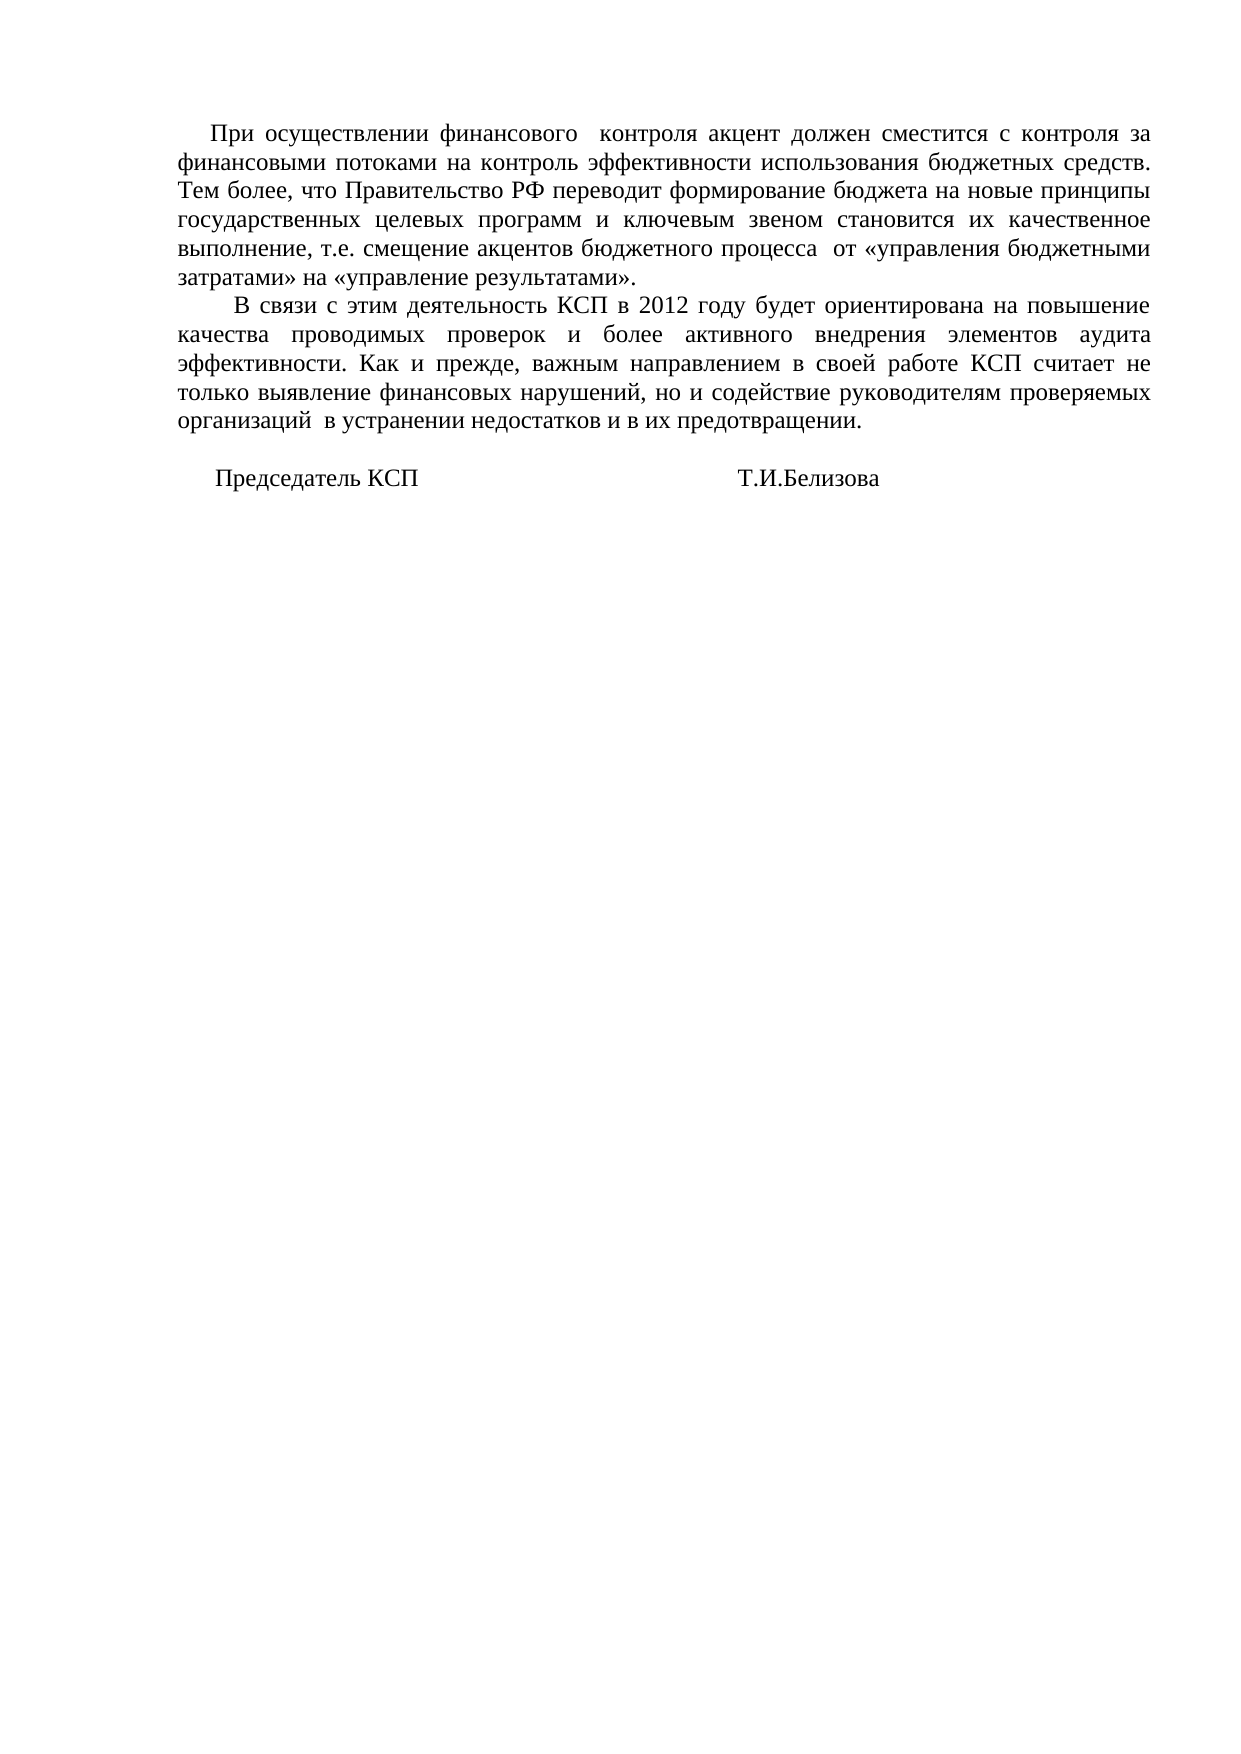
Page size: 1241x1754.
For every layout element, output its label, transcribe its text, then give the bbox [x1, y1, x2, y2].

text В связи с этим деятельность КСП в 2012 году будет ориентирована на повышение качества проводимых проверок и более активного внедрения элементов аудита эффективности. Как и прежде, важным направлением в своей работе КСП считает не только выявление финансовых нарушений, но и содействие руководителям проверяемых организаций в устранении недостатков и в их предотвращении. [177, 291, 1152, 434]
text При осуществлении финансового контроля акцент должен сместится с контроля за финансовыми потоками на контроль эффективности использования бюджетных средств. Тем более, что Правительство РФ переводит формирование бюджета на новые принципы государственных целевых программ и ключевым звеном становится их качественное выполнение, т.е. смещение акцентов бюджетного процесса от «управления бюджетными затратами» на «управление результатами». [177, 118, 1152, 291]
text Председатель КСП Т.И.Белизова [158, 463, 1152, 492]
